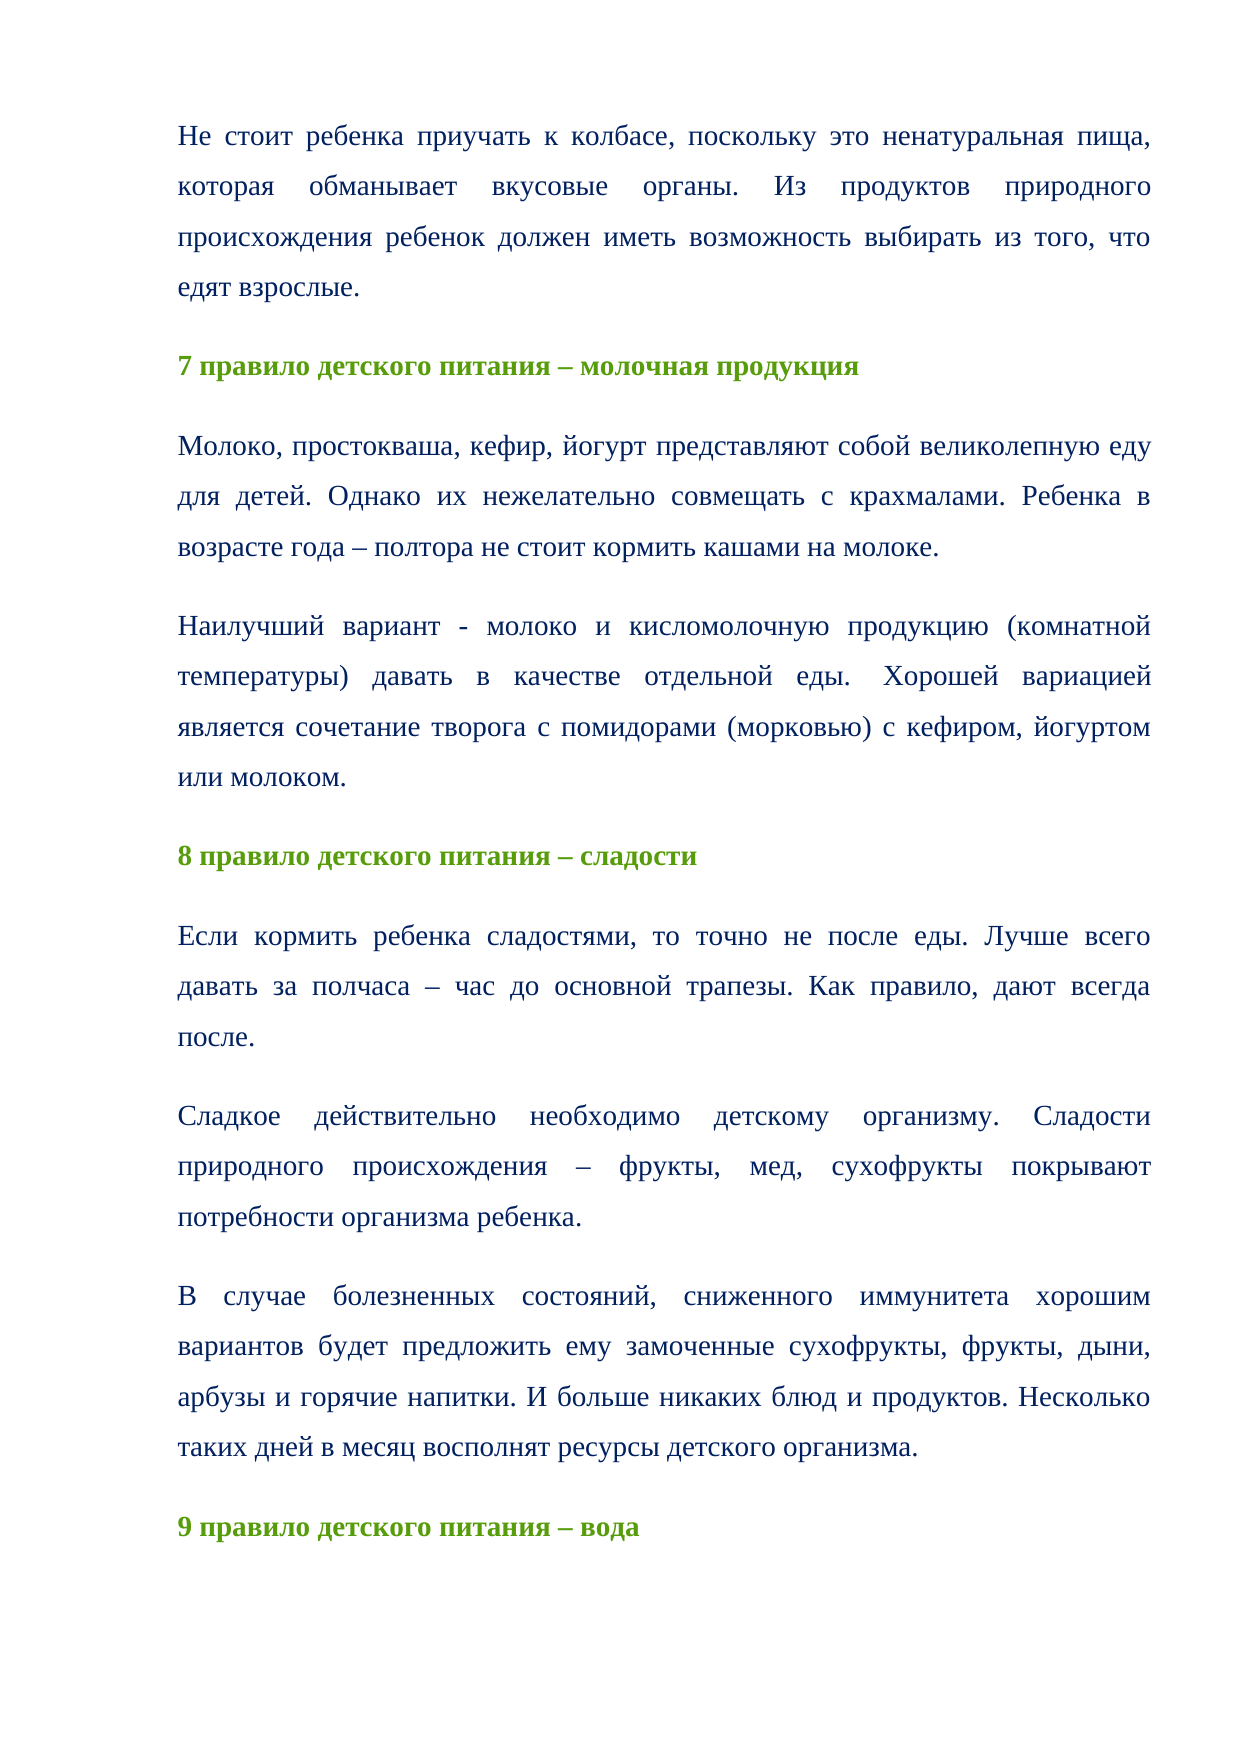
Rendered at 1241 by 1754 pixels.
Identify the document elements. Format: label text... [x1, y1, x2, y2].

text Если кормить ребенка сладостями, то точно не после еды. Лучше всего давать за полчаса – час до основной трапезы. Как правило, дают всегда после. [177, 918, 1152, 1052]
text Молоко, простокваша, кефир, йогурт представляют собой великолепную еду для детей. Однако их нежелательно совмещать с крахмалами. Ребенка в возрасте года – полтора не стоит кормить кашами на молоке. [177, 428, 1152, 562]
text 7 правило детского питания – молочная продукция [177, 348, 1152, 382]
text 8 правило детского питания – сладости [177, 838, 1152, 872]
text Сладкое действительно необходимо детскому организму. Сладости природного происхождения – фрукты, мед, сухофрукты покрывают потребности организма ребенка. [177, 1098, 1152, 1232]
text В случае болезненных состояний, сниженного иммунитета хорошим вариантов будет предложить ему замоченные сухофрукты, фрукты, дыни, арбузы и горячие напитки. И больше никаких блюд и продуктов. Несколько таких дней в месяц восполнят ресурсы детского организма. [177, 1278, 1152, 1463]
text Не стоит ребенка приучать к колбасе, поскольку это ненатуральная пища, которая обманывает вкусовые органы. Из продуктов природного происхождения ребенок должен иметь возможность выбирать из того, что едят взрослые. [177, 118, 1152, 303]
text Наилучший вариант - молоко и кисломолочную продукцию (комнатной температуры) давать в качестве отдельной еды. Хорошей вариацией является сочетание творога с помидорами (морковью) с кефиром, йогуртом или молоком. [177, 608, 1152, 793]
text 9 правило детского питания – вода [177, 1509, 1152, 1542]
